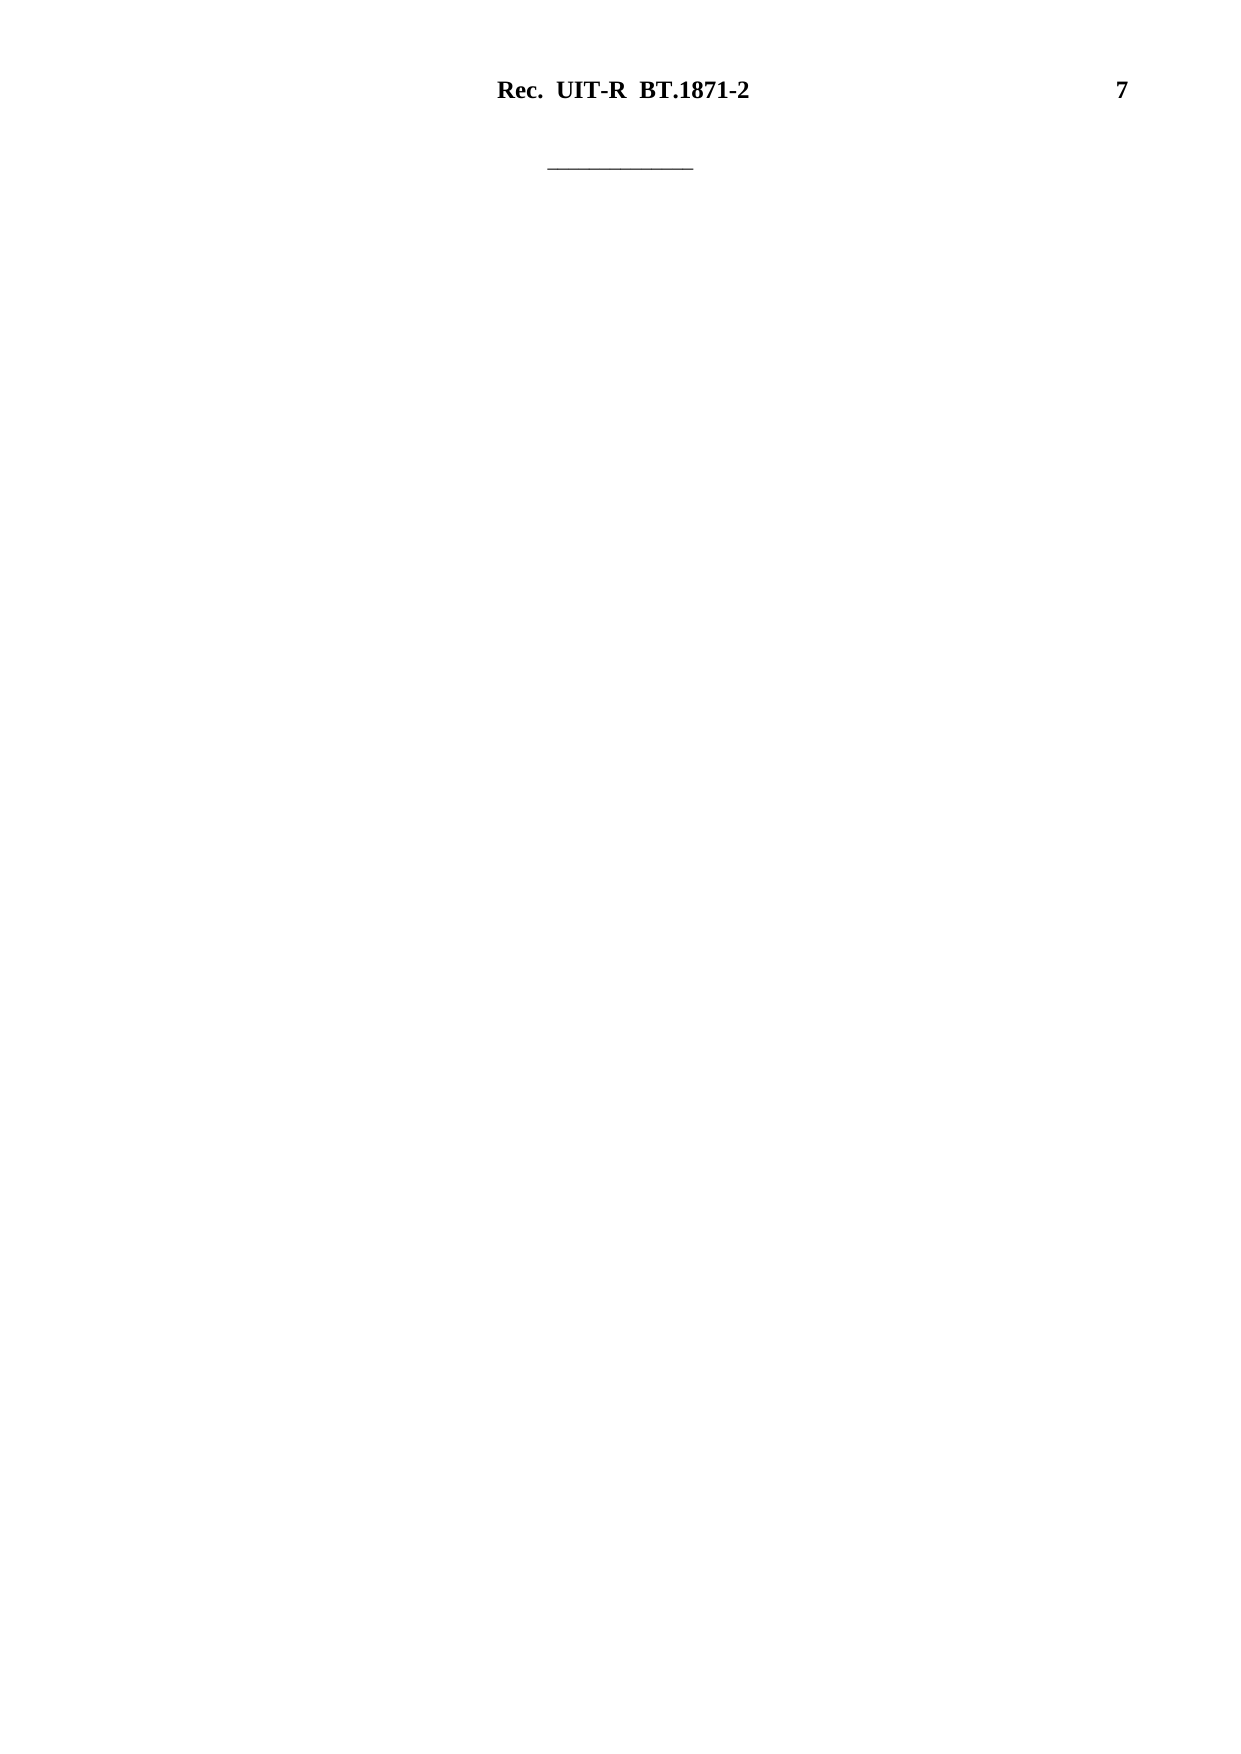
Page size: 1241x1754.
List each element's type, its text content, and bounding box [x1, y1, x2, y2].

text ______________ [118, 148, 1122, 172]
